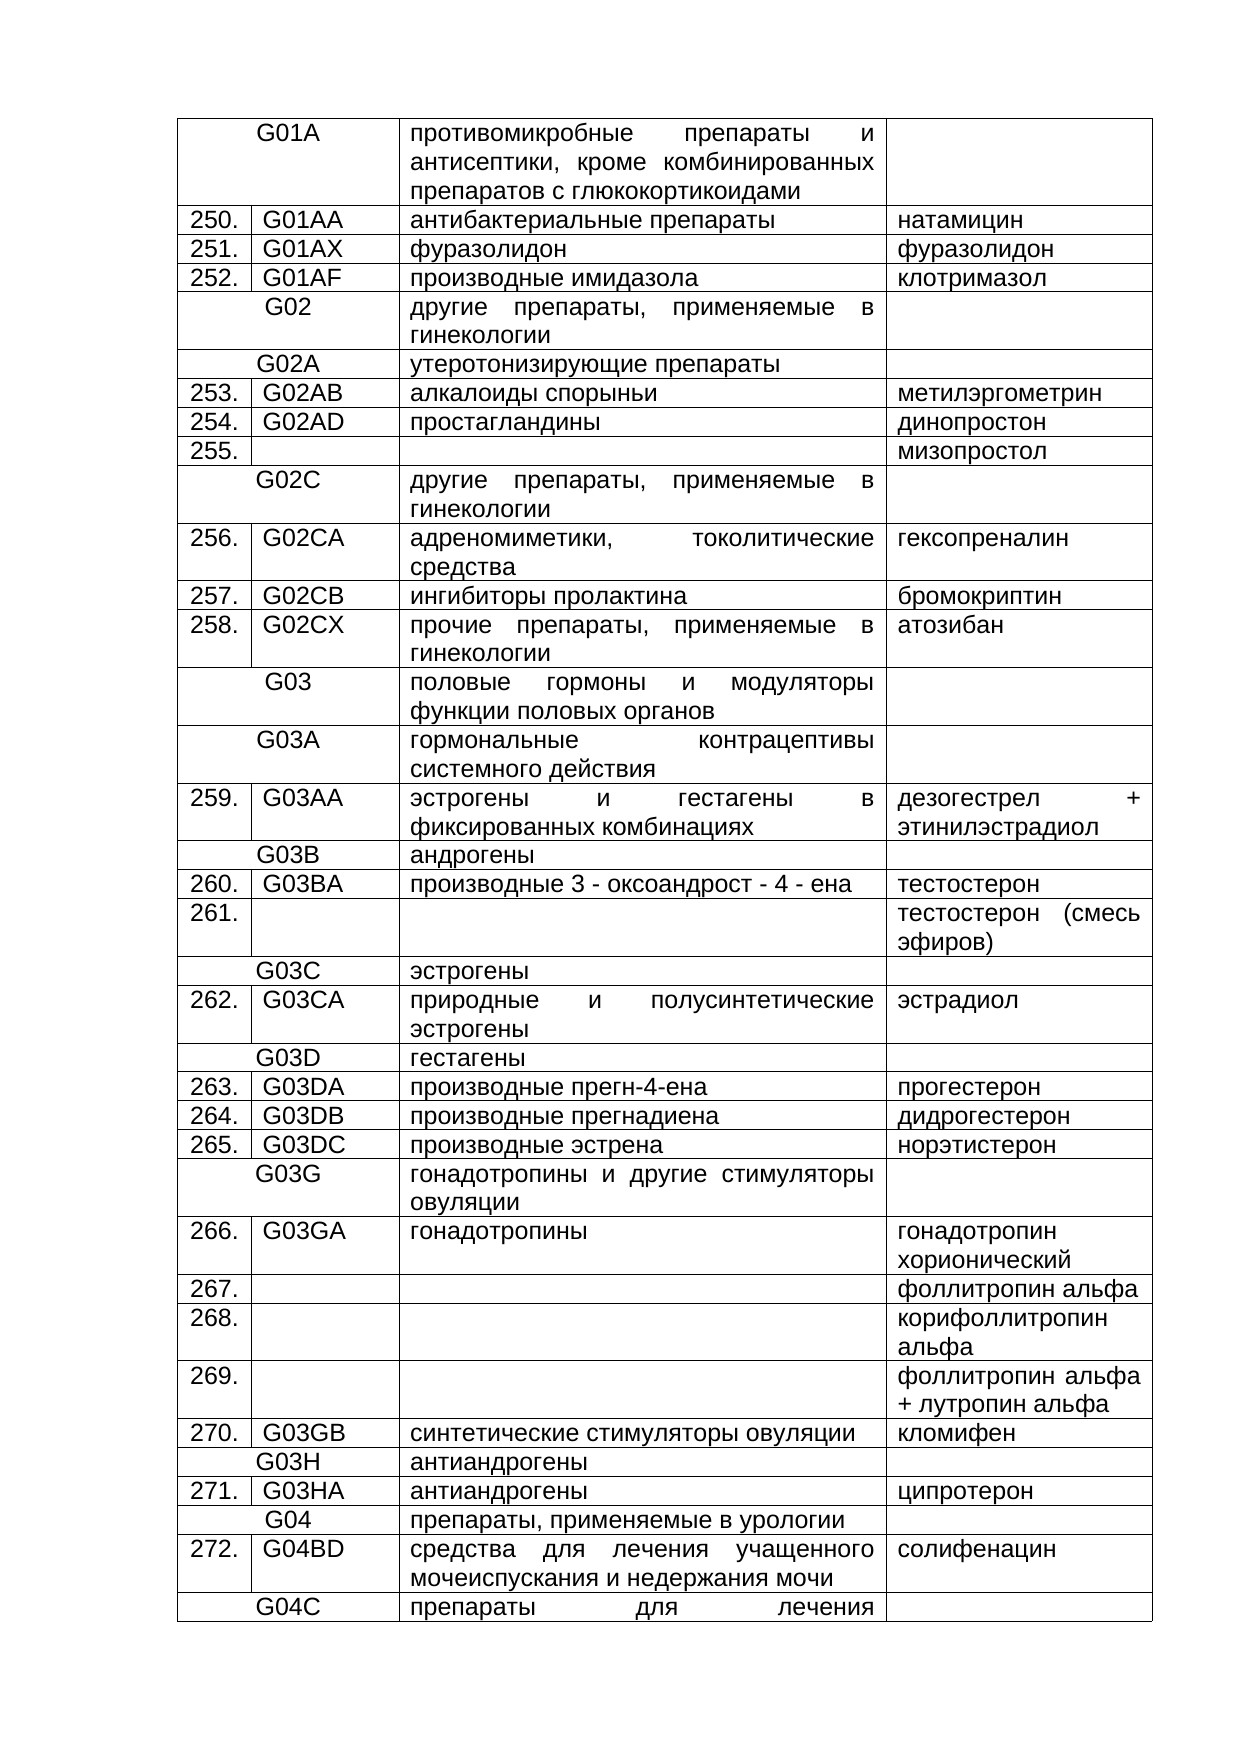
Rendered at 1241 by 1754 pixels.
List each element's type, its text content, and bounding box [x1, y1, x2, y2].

table_cell 269. [178, 1361, 251, 1418]
table_cell бромокриптин [887, 581, 1152, 609]
table_cell 261. [178, 899, 251, 956]
table_cell G01A [178, 119, 399, 204]
table_cell G02CX [252, 610, 399, 667]
table_cell противомикробные препараты и антисептики, кроме комбинированных препаратов с глюкокортикоидами [400, 119, 886, 204]
table_cell G02 [178, 292, 399, 349]
table_cell G01AF [252, 264, 399, 291]
table_cell [887, 841, 1152, 869]
table_cell 258. [178, 610, 251, 667]
table_cell [400, 899, 886, 956]
table_cell норэтистерон [887, 1130, 1152, 1158]
table_cell 263. [178, 1072, 251, 1100]
table_cell [252, 1361, 399, 1418]
table_cell 251. [178, 235, 251, 262]
table_cell фуразолидон [400, 235, 886, 262]
table_cell G02C [178, 466, 399, 523]
table_cell [887, 1159, 1152, 1216]
table_cell 271. [178, 1477, 251, 1505]
table_cell G02CA [252, 524, 399, 580]
table_cell динопростон [887, 408, 1152, 436]
table_cell G03DC [252, 1130, 399, 1158]
table_cell G04 [178, 1506, 399, 1534]
table_cell производные прегнадиена [400, 1101, 886, 1129]
table_cell средства для лечения учащенного мочеиспускания и недержания мочи [400, 1535, 886, 1592]
table_cell G03 [178, 668, 399, 725]
table_cell 264. [178, 1101, 251, 1129]
table_cell G03DA [252, 1072, 399, 1100]
table_cell [887, 466, 1152, 523]
table_cell гонадотропины [400, 1217, 886, 1274]
table_cell фоллитропин альфа [887, 1275, 1152, 1303]
table_cell [887, 1593, 1152, 1621]
table_cell синтетические стимуляторы овуляции [400, 1419, 886, 1447]
table_cell 262. [178, 986, 251, 1042]
table_cell клотримазол [887, 264, 1152, 291]
table_cell эстрогены [400, 957, 886, 985]
table_cell [887, 726, 1152, 782]
table_cell 270. [178, 1419, 251, 1447]
table_cell ингибиторы пролактина [400, 581, 886, 609]
table_cell простагландины [400, 408, 886, 436]
table_cell G03BA [252, 870, 399, 898]
table_cell препараты, применяемые в урологии [400, 1506, 886, 1534]
table_cell G02A [178, 350, 399, 378]
table_cell антиандрогены [400, 1448, 886, 1476]
table_cell [887, 1448, 1152, 1476]
table_cell [887, 957, 1152, 985]
table_cell [887, 119, 1152, 204]
table_cell [887, 668, 1152, 725]
table_cell 265. [178, 1130, 251, 1158]
table_cell G03HA [252, 1477, 399, 1505]
table_cell корифоллитропин альфа [887, 1304, 1152, 1360]
table_cell 267. [178, 1275, 251, 1303]
table_cell 266. [178, 1217, 251, 1274]
table_cell [400, 1361, 886, 1418]
table_cell G04C [178, 1593, 399, 1621]
table_cell антибактериальные препараты [400, 206, 886, 233]
table_cell производные 3 - оксоандрост - 4 - ена [400, 870, 886, 898]
table_cell прочие препараты, применяемые в гинекологии [400, 610, 886, 667]
table_cell G03H [178, 1448, 399, 1476]
table_cell G02AB [252, 379, 399, 407]
table_cell тестостерон (смесь эфиров) [887, 899, 1152, 956]
table_cell [400, 1275, 886, 1303]
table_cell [400, 1593, 886, 1621]
table_cell 260. [178, 870, 251, 898]
table_cell [252, 899, 399, 956]
table_cell фоллитропин альфа + лутропин альфа [887, 1361, 1152, 1418]
table_cell фуразолидон [887, 235, 1152, 262]
table_cell гонадотропин хорионический [887, 1217, 1152, 1274]
table_cell алкалоиды спорыньи [400, 379, 886, 407]
table_cell тестостерон [887, 870, 1152, 898]
table_cell G03GB [252, 1419, 399, 1447]
table_cell производные прегн-4-ена [400, 1072, 886, 1100]
table_cell G04BD [252, 1535, 399, 1592]
table_cell [252, 437, 399, 465]
table_cell андрогены [400, 841, 886, 869]
table_cell мизопростол [887, 437, 1152, 465]
table_cell адреномиметики, токолитические средства [400, 524, 886, 580]
table_cell гормональные контрацептивы системного действия [400, 726, 886, 782]
table_cell G02AD [252, 408, 399, 436]
table_cell [887, 1506, 1152, 1534]
table_cell ципротерон [887, 1477, 1152, 1505]
table_cell 257. [178, 581, 251, 609]
table_cell эстрадиол [887, 986, 1152, 1042]
table_cell G01AА [252, 206, 399, 233]
table_cell [252, 1304, 399, 1360]
table_cell дидрогестерон [887, 1101, 1152, 1129]
table_cell атозибан [887, 610, 1152, 667]
table_cell антиандрогены [400, 1477, 886, 1505]
table_cell метилэргометрин [887, 379, 1152, 407]
table_cell [887, 350, 1152, 378]
table_cell природные и полусинтетические эстрогены [400, 986, 886, 1042]
table_cell гонадотропины и другие стимуляторы овуляции [400, 1159, 886, 1216]
table_cell G03C [178, 957, 399, 985]
table_cell половые гормоны и модуляторы функции половых органов [400, 668, 886, 725]
table_cell G02CB [252, 581, 399, 609]
table_cell 254. [178, 408, 251, 436]
table_cell 252. [178, 264, 251, 291]
table_cell дезогестрел + этинилэстрадиол [887, 784, 1152, 840]
table_cell [400, 1304, 886, 1360]
table_cell утеротонизирующие препараты [400, 350, 886, 378]
table_cell 259. [178, 784, 251, 840]
table_cell G03GA [252, 1217, 399, 1274]
table_cell натамицин [887, 206, 1152, 233]
table_cell 272. [178, 1535, 251, 1592]
table_cell производные имидазола [400, 264, 886, 291]
table_cell кломифен [887, 1419, 1152, 1447]
table_cell другие препараты, применяемые в гинекологии [400, 466, 886, 523]
table_cell гестагены [400, 1044, 886, 1071]
table_cell G01AX [252, 235, 399, 262]
table_cell [252, 1275, 399, 1303]
table_cell другие препараты, применяемые в гинекологии [400, 292, 886, 349]
table_cell 268. [178, 1304, 251, 1360]
table_cell G03A [178, 726, 399, 782]
table_cell G03D [178, 1044, 399, 1071]
table_cell 250. [178, 206, 251, 233]
table_cell гексопреналин [887, 524, 1152, 580]
table_cell эстрогены и гестагены в фиксированных комбинациях [400, 784, 886, 840]
table_cell G03G [178, 1159, 399, 1216]
table_cell G03AA [252, 784, 399, 840]
table_cell G03DB [252, 1101, 399, 1129]
table_cell прогестерон [887, 1072, 1152, 1100]
table_cell [400, 437, 886, 465]
table_cell G03B [178, 841, 399, 869]
table_cell солифенацин [887, 1535, 1152, 1592]
table_cell 255. [178, 437, 251, 465]
table_cell 256. [178, 524, 251, 580]
table_cell 253. [178, 379, 251, 407]
table_cell производные эстрена [400, 1130, 886, 1158]
table_cell G03CA [252, 986, 399, 1042]
table_cell [887, 1044, 1152, 1071]
table_cell [887, 292, 1152, 349]
